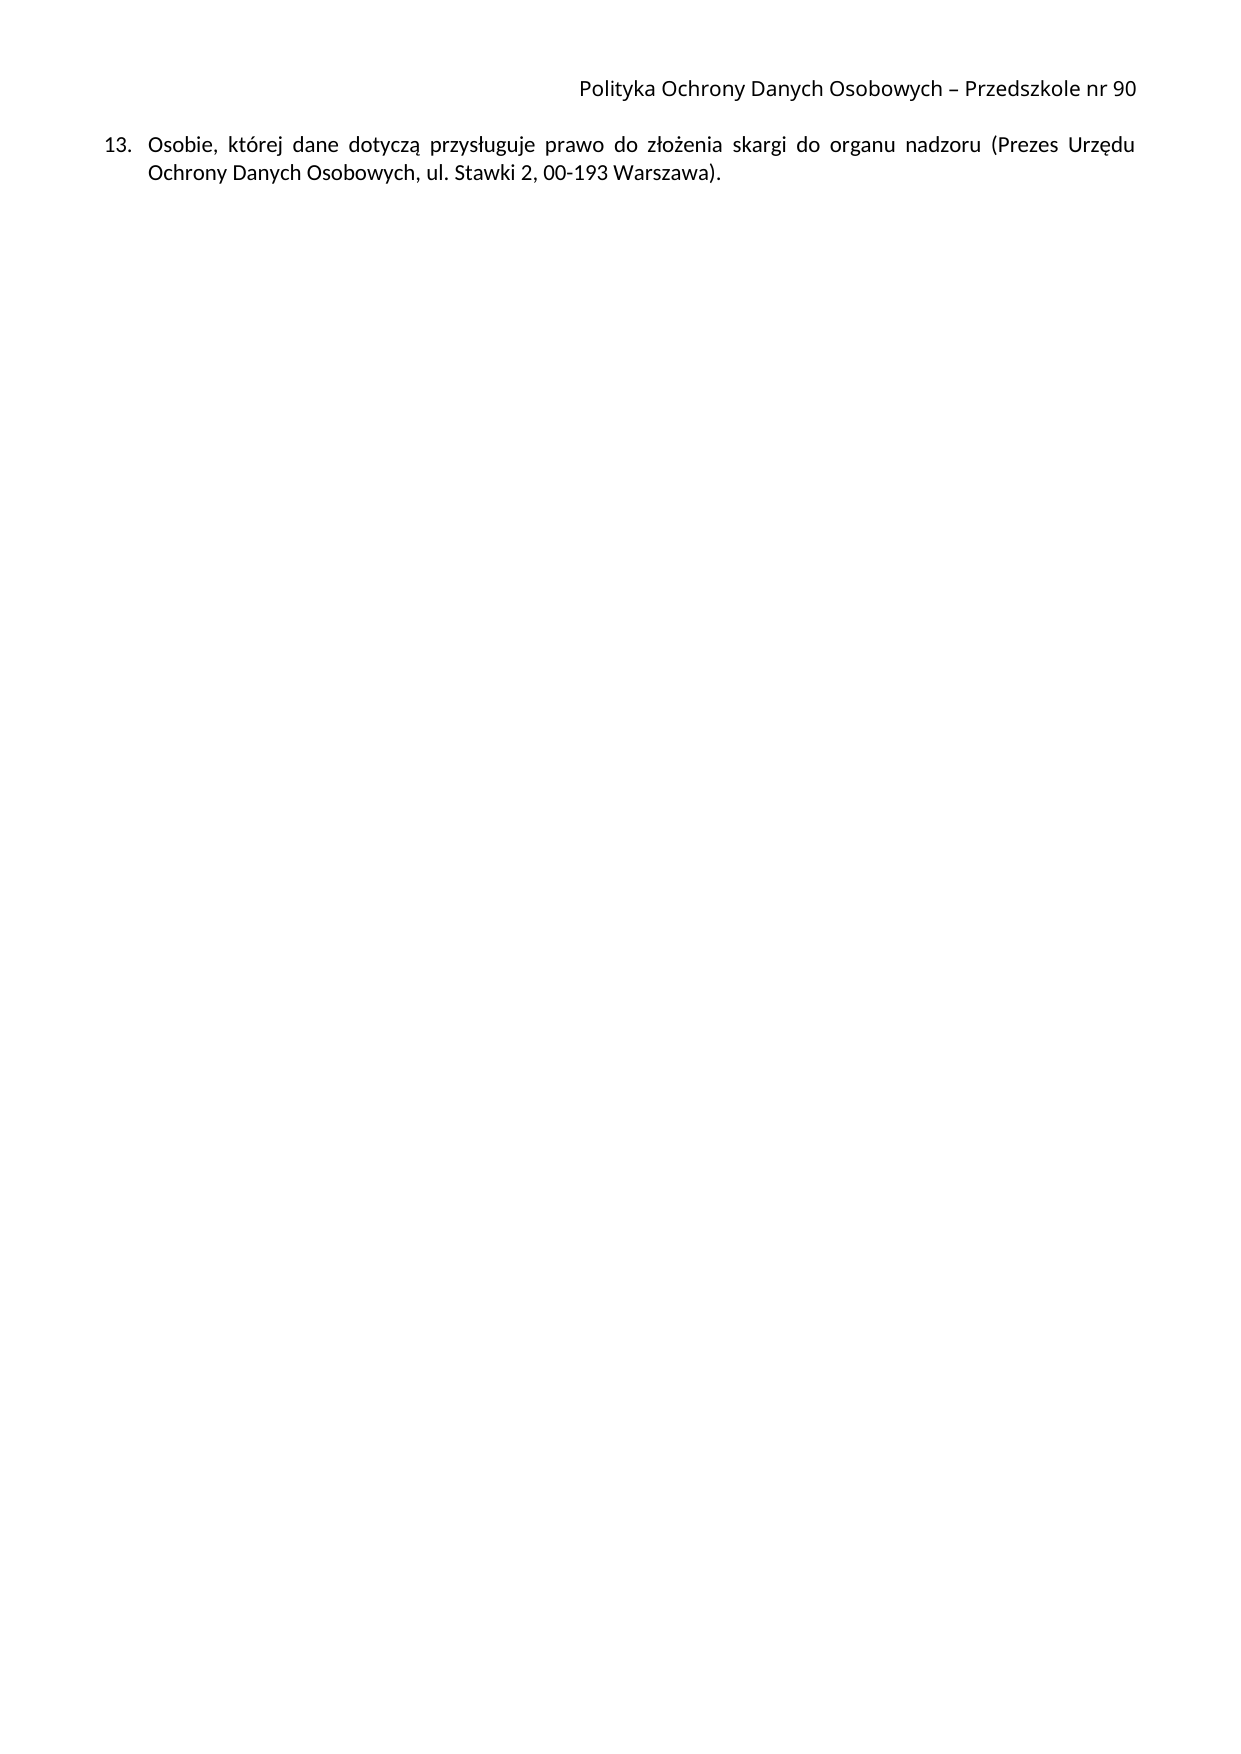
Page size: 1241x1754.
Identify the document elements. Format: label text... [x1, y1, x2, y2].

list Osobie, której dane dotyczą przysługuje prawo do złożenia skargi do organu nadzoru (Prezes Urzędu Ochrony Danych Osobowych, ul. Stawki 2, 00-193 Warszawa). [103, 130, 1137, 186]
